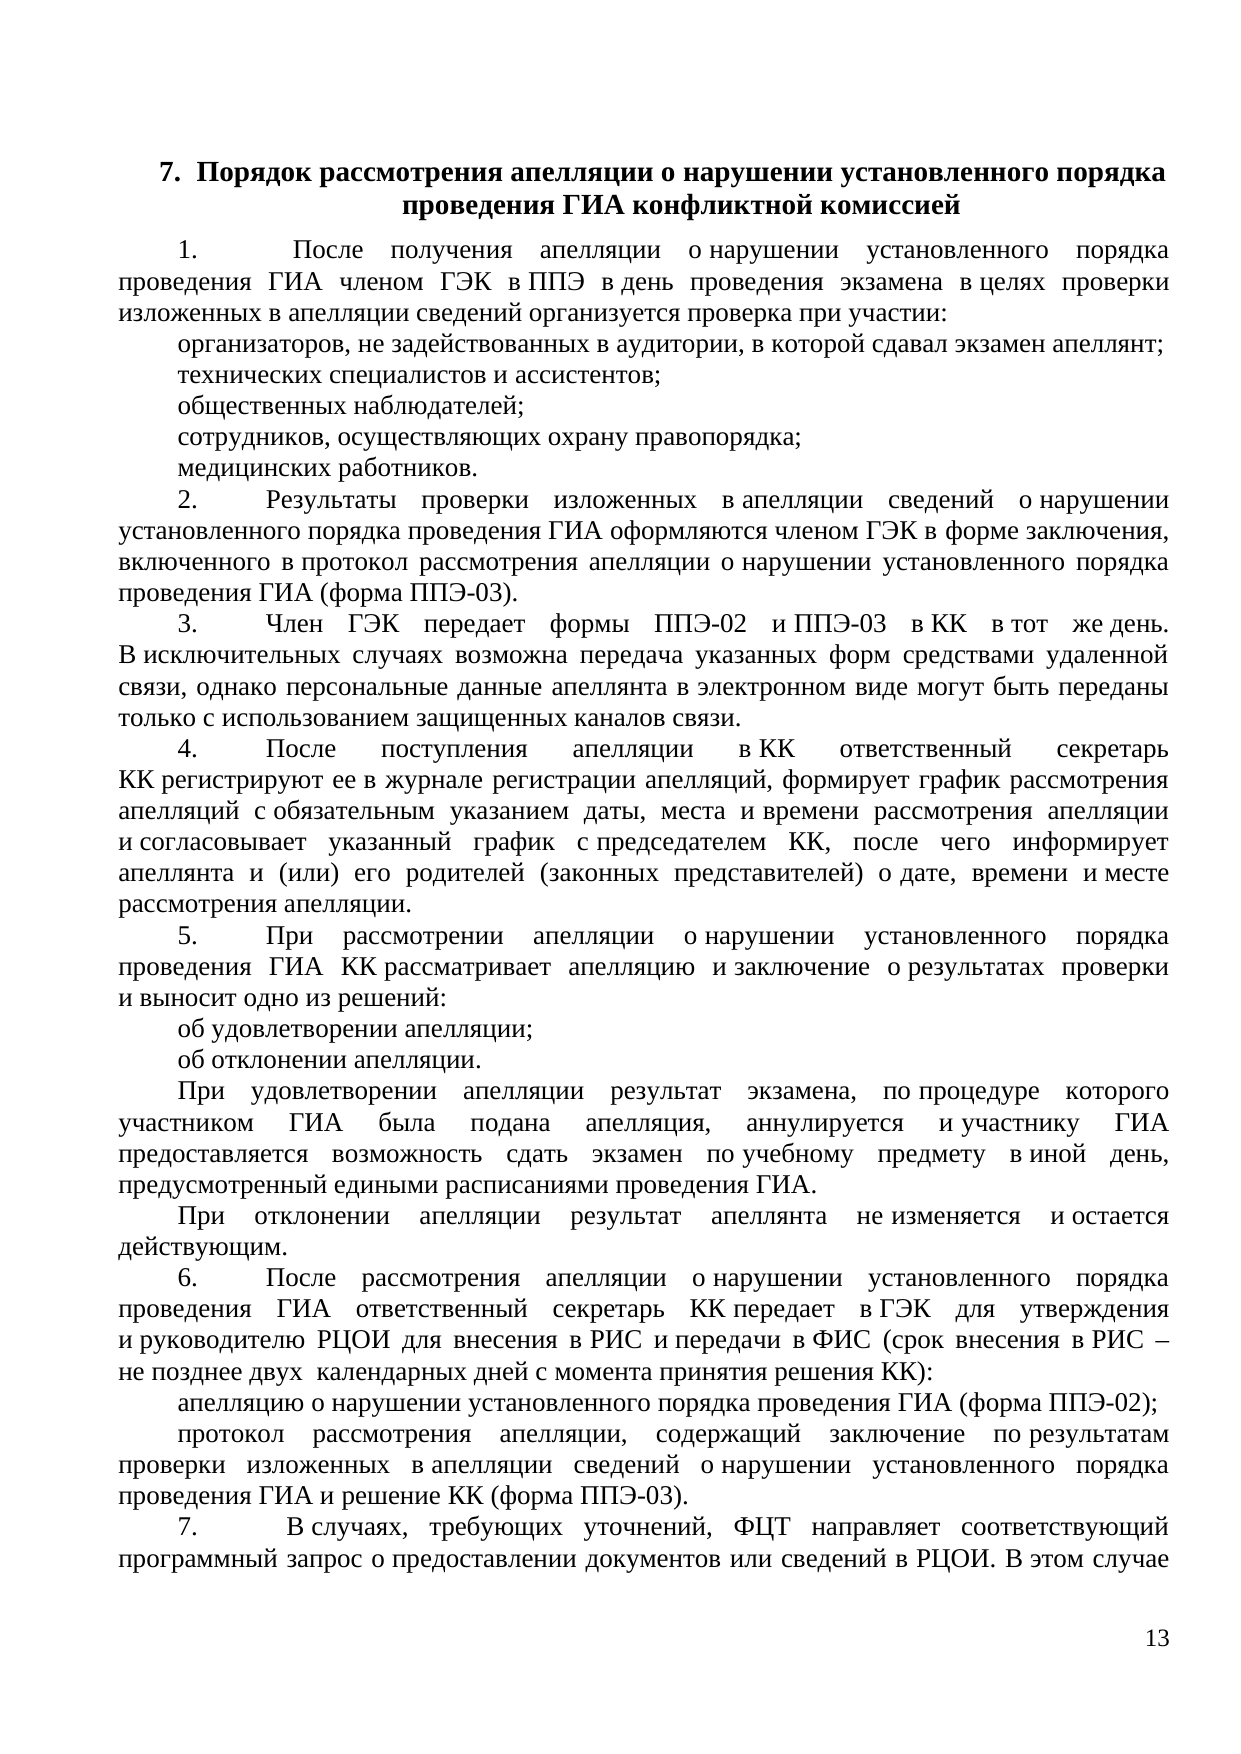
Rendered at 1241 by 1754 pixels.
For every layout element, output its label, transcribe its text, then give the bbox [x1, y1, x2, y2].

list Член ГЭК передает формы ППЭ-02 и ППЭ-03 в КК в тот же день. В исключительных случаях возможна передача указанных форм средствами удаленной связи, однако персональные данные апеллянта в электронном виде могут быть переданы только с использованием защищенных каналов связи. [118, 607, 1169, 732]
list При рассмотрении апелляции о нарушении установленного порядка проведения ГИА КК рассматривает апелляцию и заключение о результатах проверки и выносит одно из решений: [118, 919, 1169, 1012]
list При отклонении апелляции результат апеллянта не изменяется и остается действующим. [118, 1199, 1169, 1261]
text об удовлетворении апелляции; [118, 1012, 1169, 1043]
text технических специалистов и ассистентов; [118, 358, 1169, 389]
text медицинских работников. [118, 452, 1169, 483]
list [118, 1511, 1169, 1573]
list После поступления апелляции в КК ответственный секретарь КК регистрируют ее в журнале регистрации апелляций, формирует график рассмотрения апелляций с обязательным указанием даты, места и времени рассмотрения апелляции и согласовывает указанный график с председателем КК, после чего информирует апеллянта и (или) его родителей (законных представителей) о дате, времени и месте рассмотрения апелляции. [118, 732, 1169, 919]
subtitle Порядок рассмотрения апелляции о нарушении установленного порядка проведения ГИА конфликтной комиссией [156, 154, 1169, 221]
text общественных наблюдателей; [118, 389, 1169, 420]
list После рассмотрения апелляции о нарушении установленного порядка проведения ГИА ответственный секретарь КК передает в ГЭК для утверждения и руководителю РЦОИ для внесения в РИС и передачи в ФИС (срок внесения в РИС – не позднее двух календарных дней с момента принятия решения КК): [118, 1261, 1169, 1386]
list После получения апелляции о нарушении установленного порядка проведения ГИА членом ГЭК в ППЭ в день проведения экзамена в целях проверки изложенных в апелляции сведений организуется проверка при участии: [118, 233, 1169, 327]
list Результаты проверки изложенных в апелляции сведений о нарушении установленного порядка проведения ГИА оформляются членом ГЭК в форме заключения, включенного в протокол рассмотрения апелляции о нарушении установленного порядка проведения ГИА (форма ППЭ-03). [118, 483, 1169, 607]
text организаторов, не задействованных в аудитории, в которой сдавал экзамен апеллянт; [118, 327, 1169, 358]
text апелляцию о нарушении установленного порядка проведения ГИА (форма ППЭ-02); [118, 1386, 1169, 1417]
list При удовлетворении апелляции результат экзамена, по процедуре которого участником ГИА была подана апелляция, аннулируется и участнику ГИА предоставляется возможность сдать экзамен по учебному предмету в иной день, предусмотренный едиными расписаниями проведения ГИА. [118, 1074, 1169, 1199]
text протокол рассмотрения апелляции, содержащий заключение по результатам проверки изложенных в апелляции сведений о нарушении установленного порядка проведения ГИА и решение КК (форма ППЭ-03). [118, 1417, 1169, 1511]
text об отклонении апелляции. [118, 1043, 1169, 1074]
text сотрудников, осуществляющих охрану правопорядка; [118, 420, 1169, 452]
